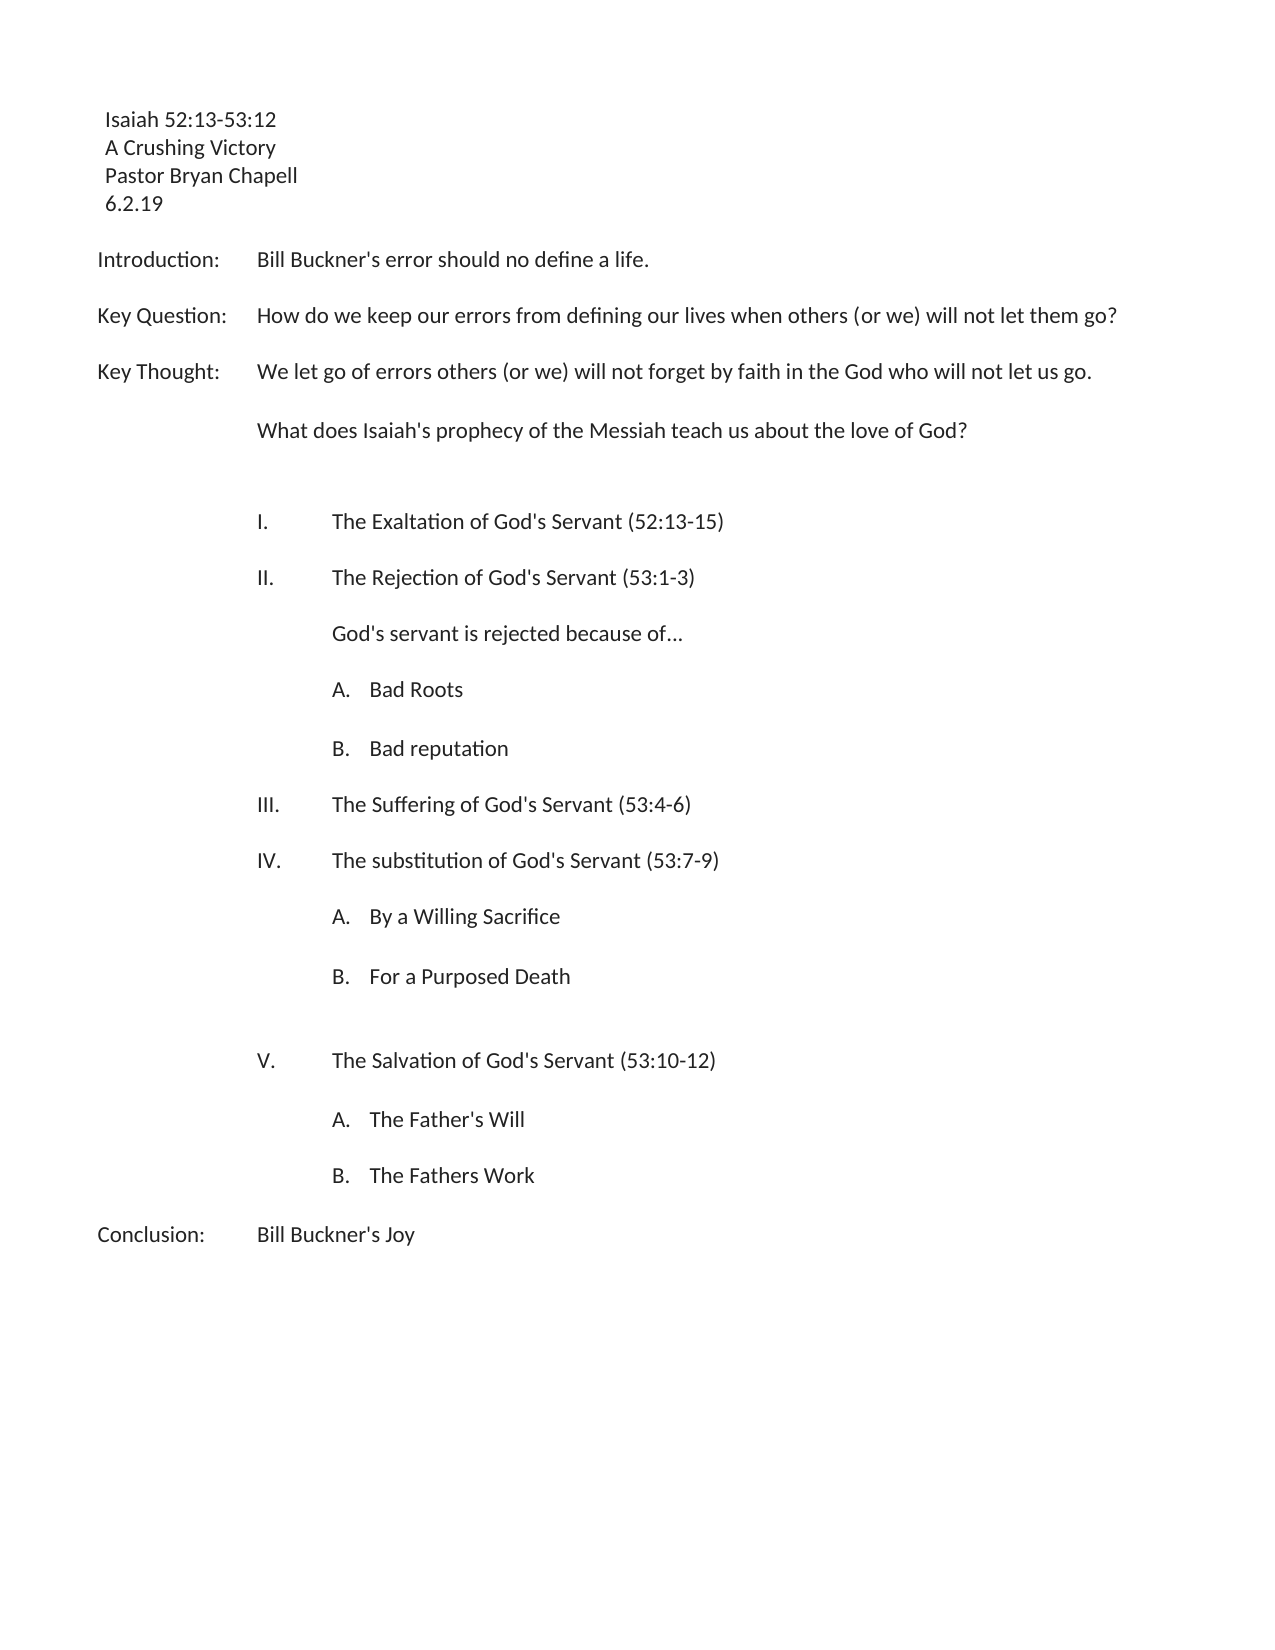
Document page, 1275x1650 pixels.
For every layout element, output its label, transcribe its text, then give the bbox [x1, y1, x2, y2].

table_header Bill Buckner's error should no define a life. [246, 245, 1169, 301]
table_header Introduction: [86, 245, 246, 301]
table_cell Key Question: [86, 301, 246, 357]
text Isaiah 52:13-53:12 [105, 105, 1170, 133]
table_cell Conclusion: [86, 1220, 246, 1280]
table_cell How do we keep our errors from defining our lives when others (or we) will not let them go? [246, 301, 1169, 357]
table_cell Key Thought: [86, 357, 246, 1220]
table_cell Bill Buckner's Joy [246, 1220, 1169, 1280]
text 6.2.19 [105, 189, 1170, 217]
table_cell We let go of errors others (or we) will not forget by faith in the God who will not let us go. What does Isaiah's prophecy of the Messiah teach us about the love of God? The Exaltation of God's Servant (52:13-15) The Rejection of God's Servant (53:1-3) God's servant is rejected because of... Bad Roots Bad reputation The Suffering of God's Servant (53:4-6) The substitution of God's Servant (53:7-9) By a Willing Sacrifice For a Purposed Death The Salvation of God's Servant (53:10-12) The Father's Will The Fathers Work [246, 357, 1169, 1220]
text Pastor Bryan Chapell [105, 161, 1170, 189]
text A Crushing Victory [105, 133, 1170, 161]
